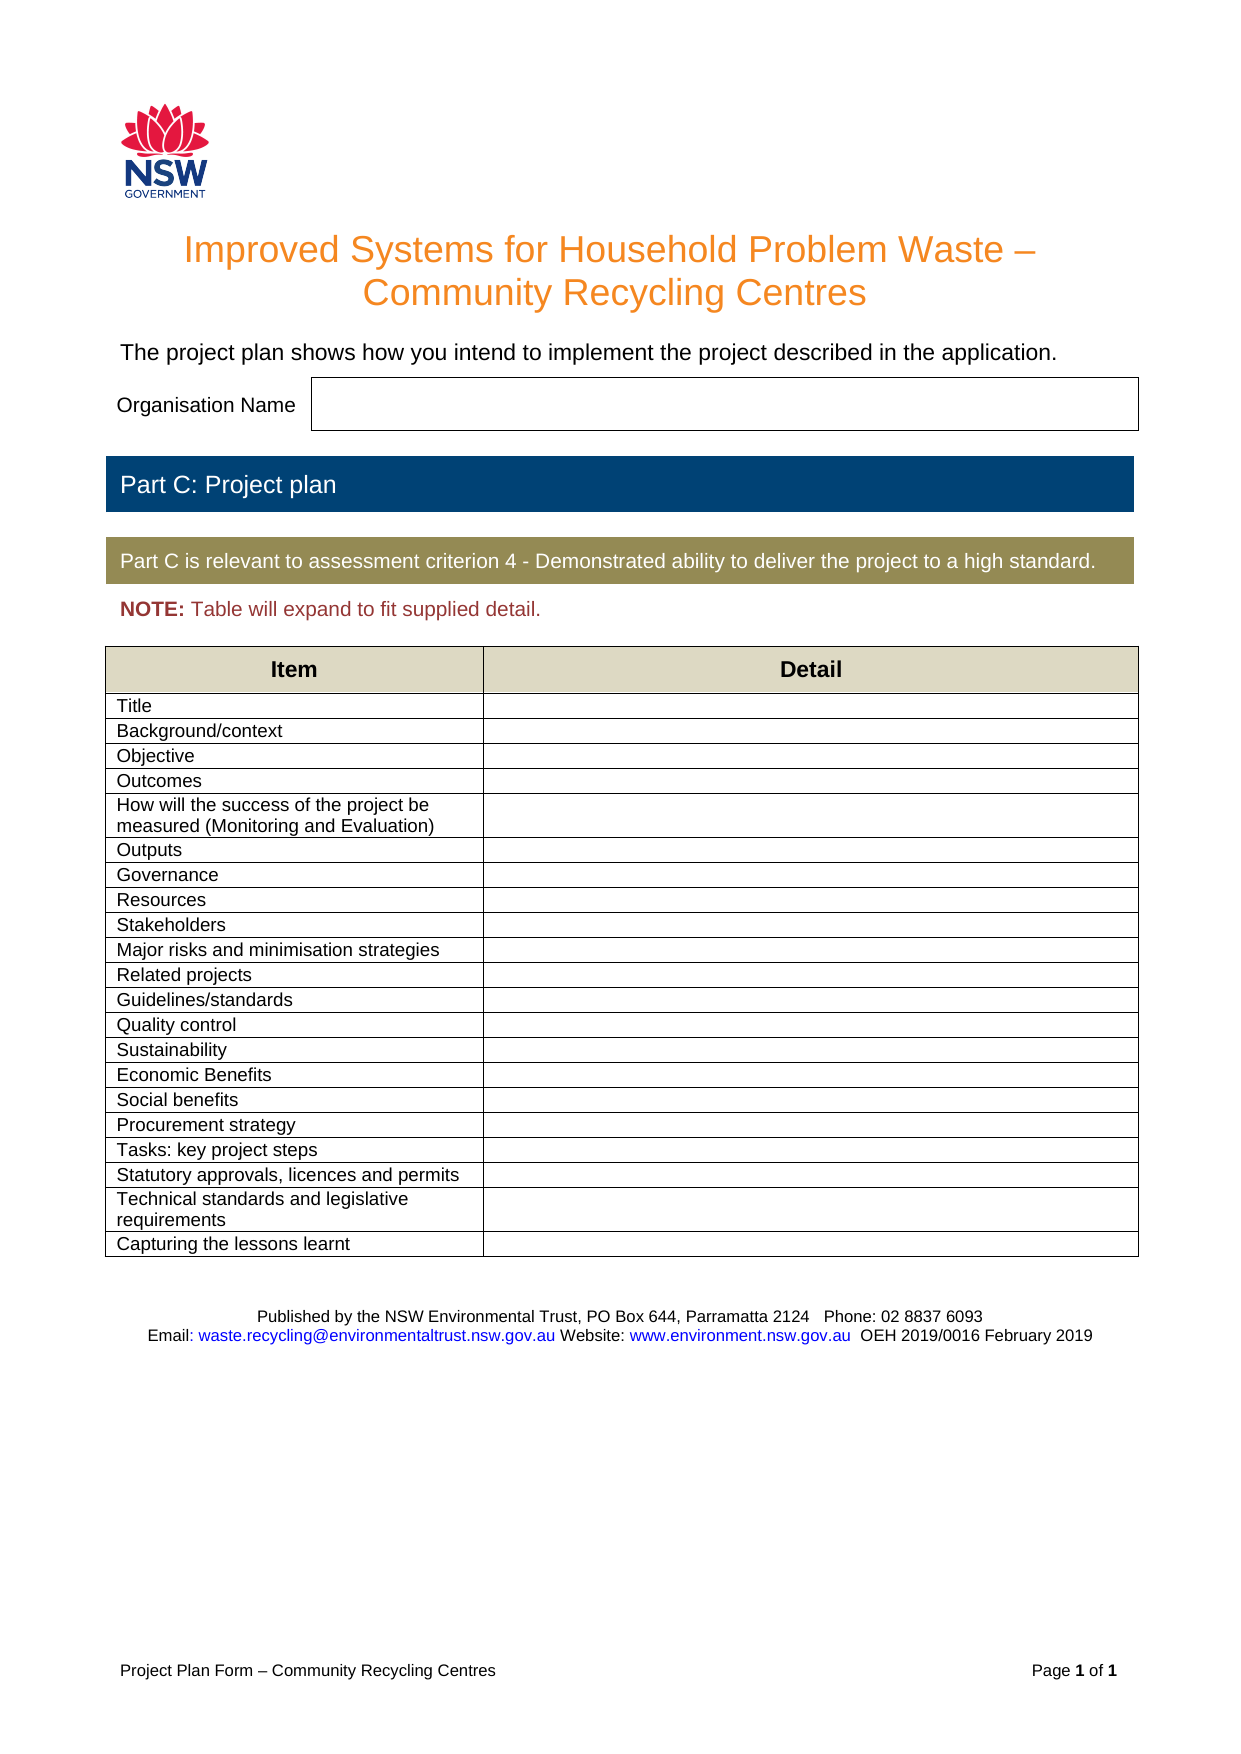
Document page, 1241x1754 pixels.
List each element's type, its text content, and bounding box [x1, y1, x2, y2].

table_cell Procurement strategy [106, 1113, 483, 1137]
table_header Organisation Name [105, 377, 311, 430]
table_cell [484, 744, 1138, 767]
table_header Item [106, 647, 483, 692]
table_cell Major risks and minimisation strategies [106, 938, 483, 962]
table_cell [484, 938, 1138, 962]
table_cell Tasks: key project steps [106, 1138, 483, 1162]
text NOTE: Table will expand to fit supplied detail. [120, 597, 1120, 621]
table_cell How will the success of the project be measured (Monitoring and Evaluation) [106, 794, 483, 837]
table_header Detail [484, 647, 1138, 692]
text Part C is relevant to assessment criterion 4 - Demonstrated ability to deliver the project to a high standard. [108, 538, 1133, 583]
table_cell Stakeholders [106, 913, 483, 937]
table_cell Related projects [106, 963, 483, 987]
table_cell Objective [106, 744, 483, 767]
table_cell Title [106, 694, 483, 717]
table_cell [484, 863, 1138, 887]
table_cell [484, 838, 1138, 862]
table_cell [484, 794, 1138, 837]
table_cell Governance [106, 863, 483, 887]
table_cell [484, 1188, 1138, 1231]
text Published by the NSW Environmental Trust, PO Box 644, Parramatta 2124 Phone: 02 8837 6093 Email: waste.recycling@environmentaltrust.nsw.gov.au Website: www.environment.nsw.gov.au OEH 2019/0016 February 2019 [120, 1307, 1120, 1345]
table_cell Resources [106, 888, 483, 912]
table_cell [484, 1063, 1138, 1087]
table_cell [484, 1232, 1138, 1256]
text The project plan shows how you intend to implement the project described in the application. [120, 338, 1120, 365]
table_cell Outputs [106, 838, 483, 862]
table_cell Economic Benefits [106, 1063, 483, 1087]
table_cell [484, 913, 1138, 937]
table_header [312, 378, 1138, 430]
table_cell [484, 694, 1138, 717]
table_cell Sustainability [106, 1038, 483, 1062]
table_cell [484, 1038, 1138, 1062]
table_cell [484, 769, 1138, 792]
table_cell Outcomes [106, 769, 483, 792]
table_cell [484, 1163, 1138, 1187]
table_cell [484, 1138, 1138, 1162]
table_cell Guidelines/standards [106, 988, 483, 1012]
table_cell [484, 1013, 1138, 1037]
table_cell Capturing the lessons learnt [106, 1232, 483, 1256]
table_cell [484, 888, 1138, 912]
table_cell Social benefits [106, 1088, 483, 1112]
table_cell [484, 988, 1138, 1012]
picture [120, 102, 210, 198]
text Part C: Project plan [108, 458, 1133, 511]
table_cell [484, 963, 1138, 987]
table_cell [484, 719, 1138, 742]
title Improved Systems for Household Problem Waste – Community Recycling Centres [76, 227, 1154, 313]
table_cell [484, 1113, 1138, 1137]
table_cell Technical standards and legislative requirements [106, 1188, 483, 1231]
table_cell Background/context [106, 719, 483, 742]
table_cell Statutory approvals, licences and permits [106, 1163, 483, 1187]
table_cell [484, 1088, 1138, 1112]
table_cell Quality control [106, 1013, 483, 1037]
